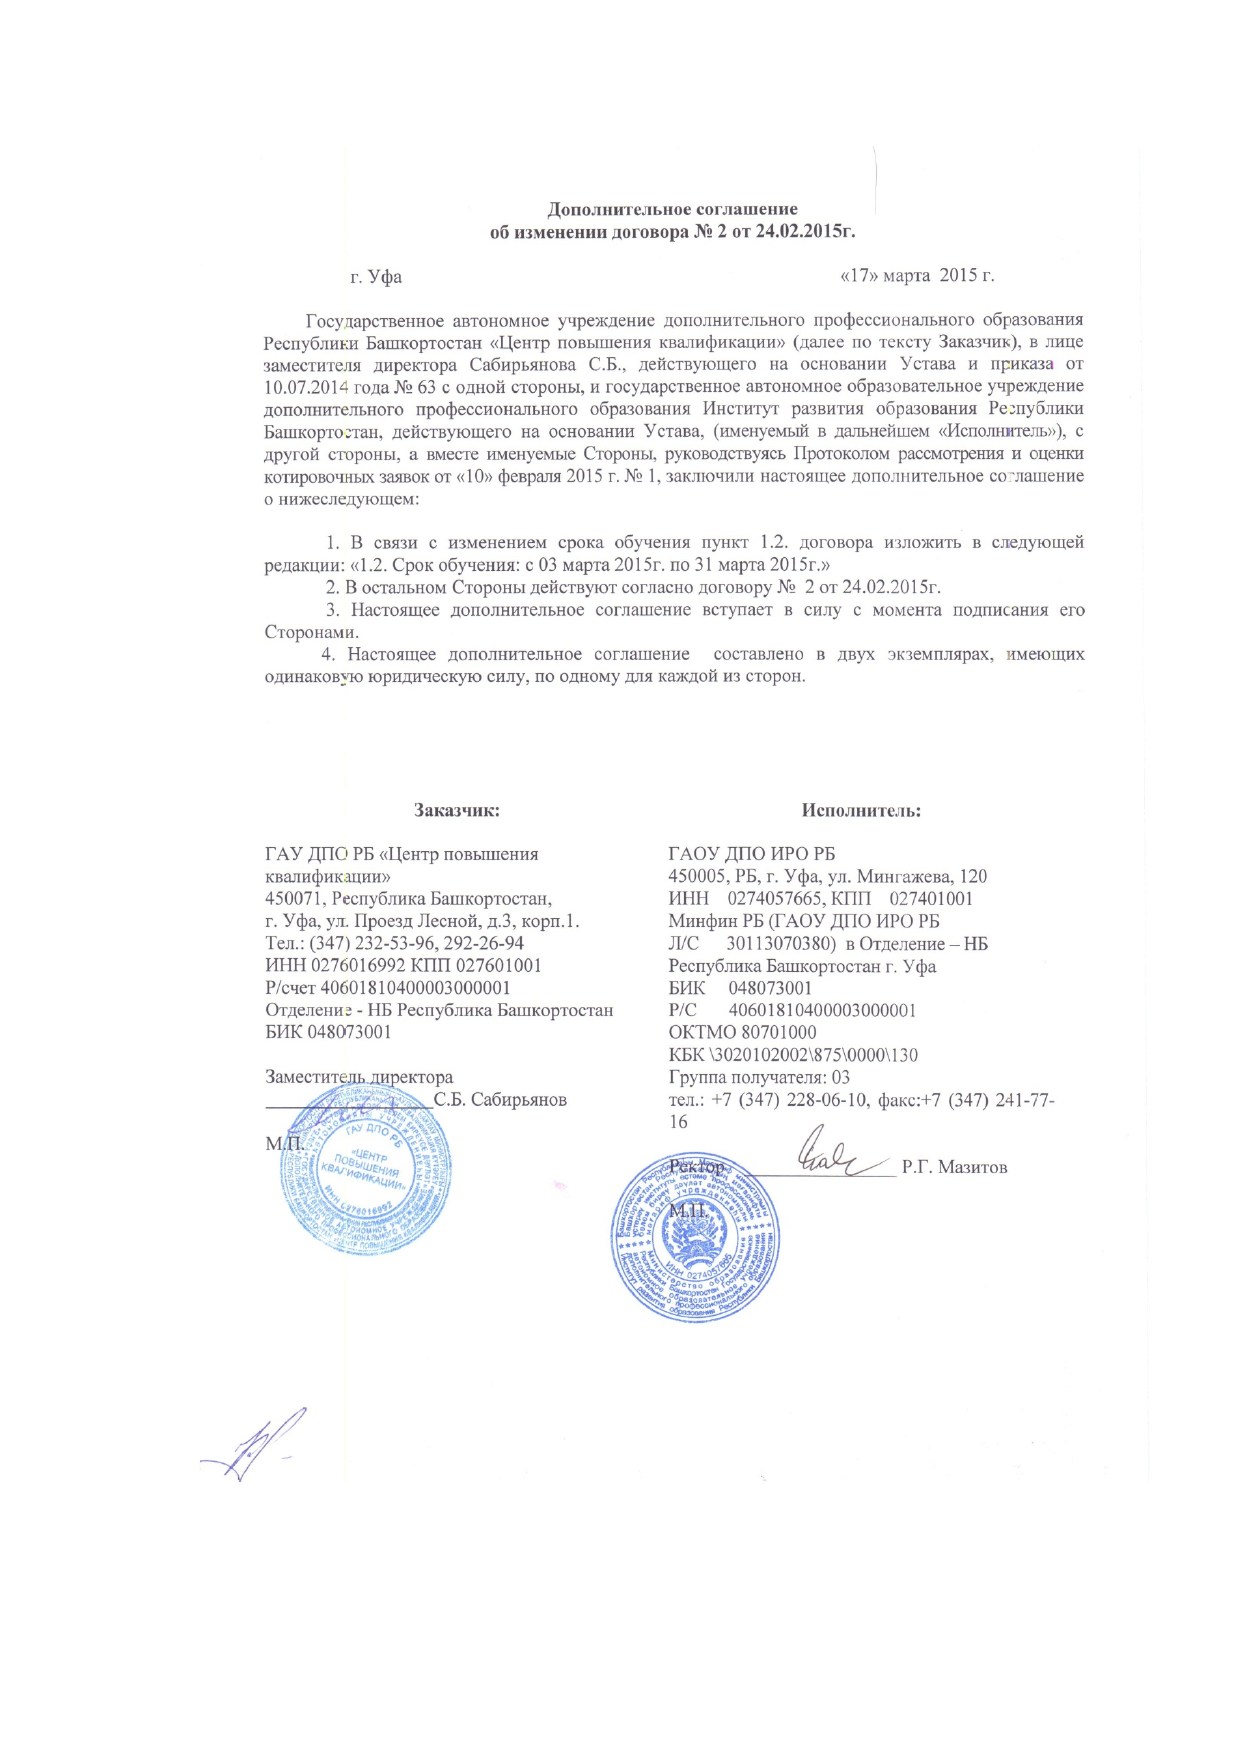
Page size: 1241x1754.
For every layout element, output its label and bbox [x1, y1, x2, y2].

picture [177, 146, 1152, 1482]
